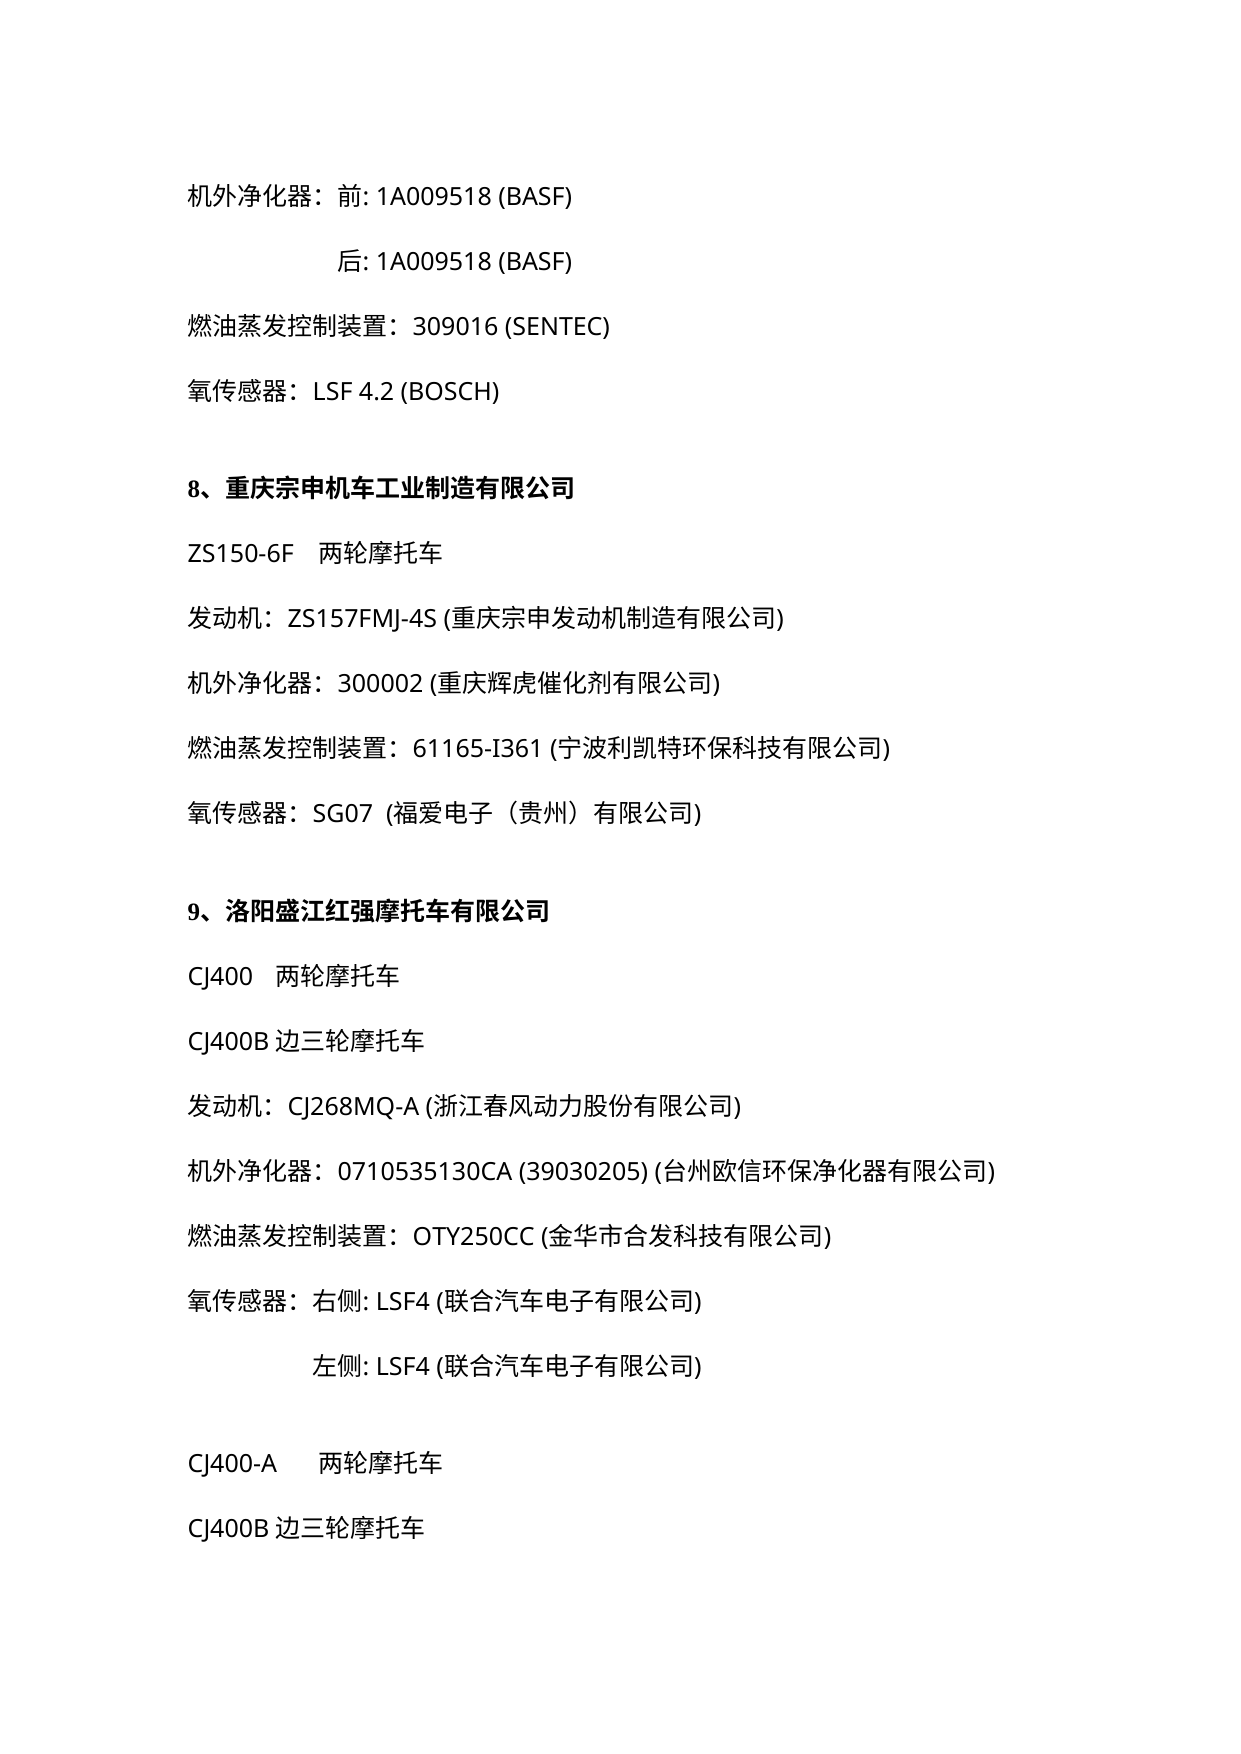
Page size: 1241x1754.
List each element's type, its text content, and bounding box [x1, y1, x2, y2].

text 机外净化器：前: 1A009518 (BASF) [187, 162, 1053, 227]
text CJ400B 边三轮摩托车 [187, 1007, 1053, 1072]
text 燃油蒸发控制装置：OTY250CC (金华市合发科技有限公司) [187, 1202, 1053, 1267]
text 左侧: LSF4 (联合汽车电子有限公司) [187, 1332, 1053, 1397]
text 9、洛阳盛江红强摩托车有限公司 [187, 877, 1053, 942]
text 8、重庆宗申机车工业制造有限公司 [187, 454, 1053, 519]
text ZS150-6F 两轮摩托车 [187, 519, 1053, 584]
text CJ400-A 两轮摩托车 [187, 1429, 1053, 1494]
text CJ400B 边三轮摩托车 [187, 1494, 1053, 1559]
text 后: 1A009518 (BASF) [187, 227, 1053, 292]
text CJ400 两轮摩托车 [187, 942, 1053, 1007]
text 氧传感器：SG07 (福爱电子（贵州）有限公司) [187, 779, 1053, 844]
text 机外净化器：0710535130CA (39030205) (台州欧信环保净化器有限公司) [187, 1137, 1053, 1202]
text 燃油蒸发控制装置：61165-I361 (宁波利凯特环保科技有限公司) [187, 714, 1053, 779]
text 燃油蒸发控制装置：309016 (SENTEC) [187, 292, 1053, 357]
text 氧传感器：LSF 4.2 (BOSCH) [187, 357, 1053, 422]
text 发动机：CJ268MQ-A (浙江春风动力股份有限公司) [187, 1072, 1053, 1137]
text 氧传感器：右侧: LSF4 (联合汽车电子有限公司) [187, 1267, 1053, 1332]
text 发动机：ZS157FMJ-4S (重庆宗申发动机制造有限公司) [187, 584, 1053, 649]
text 机外净化器：300002 (重庆辉虎催化剂有限公司) [187, 649, 1053, 714]
